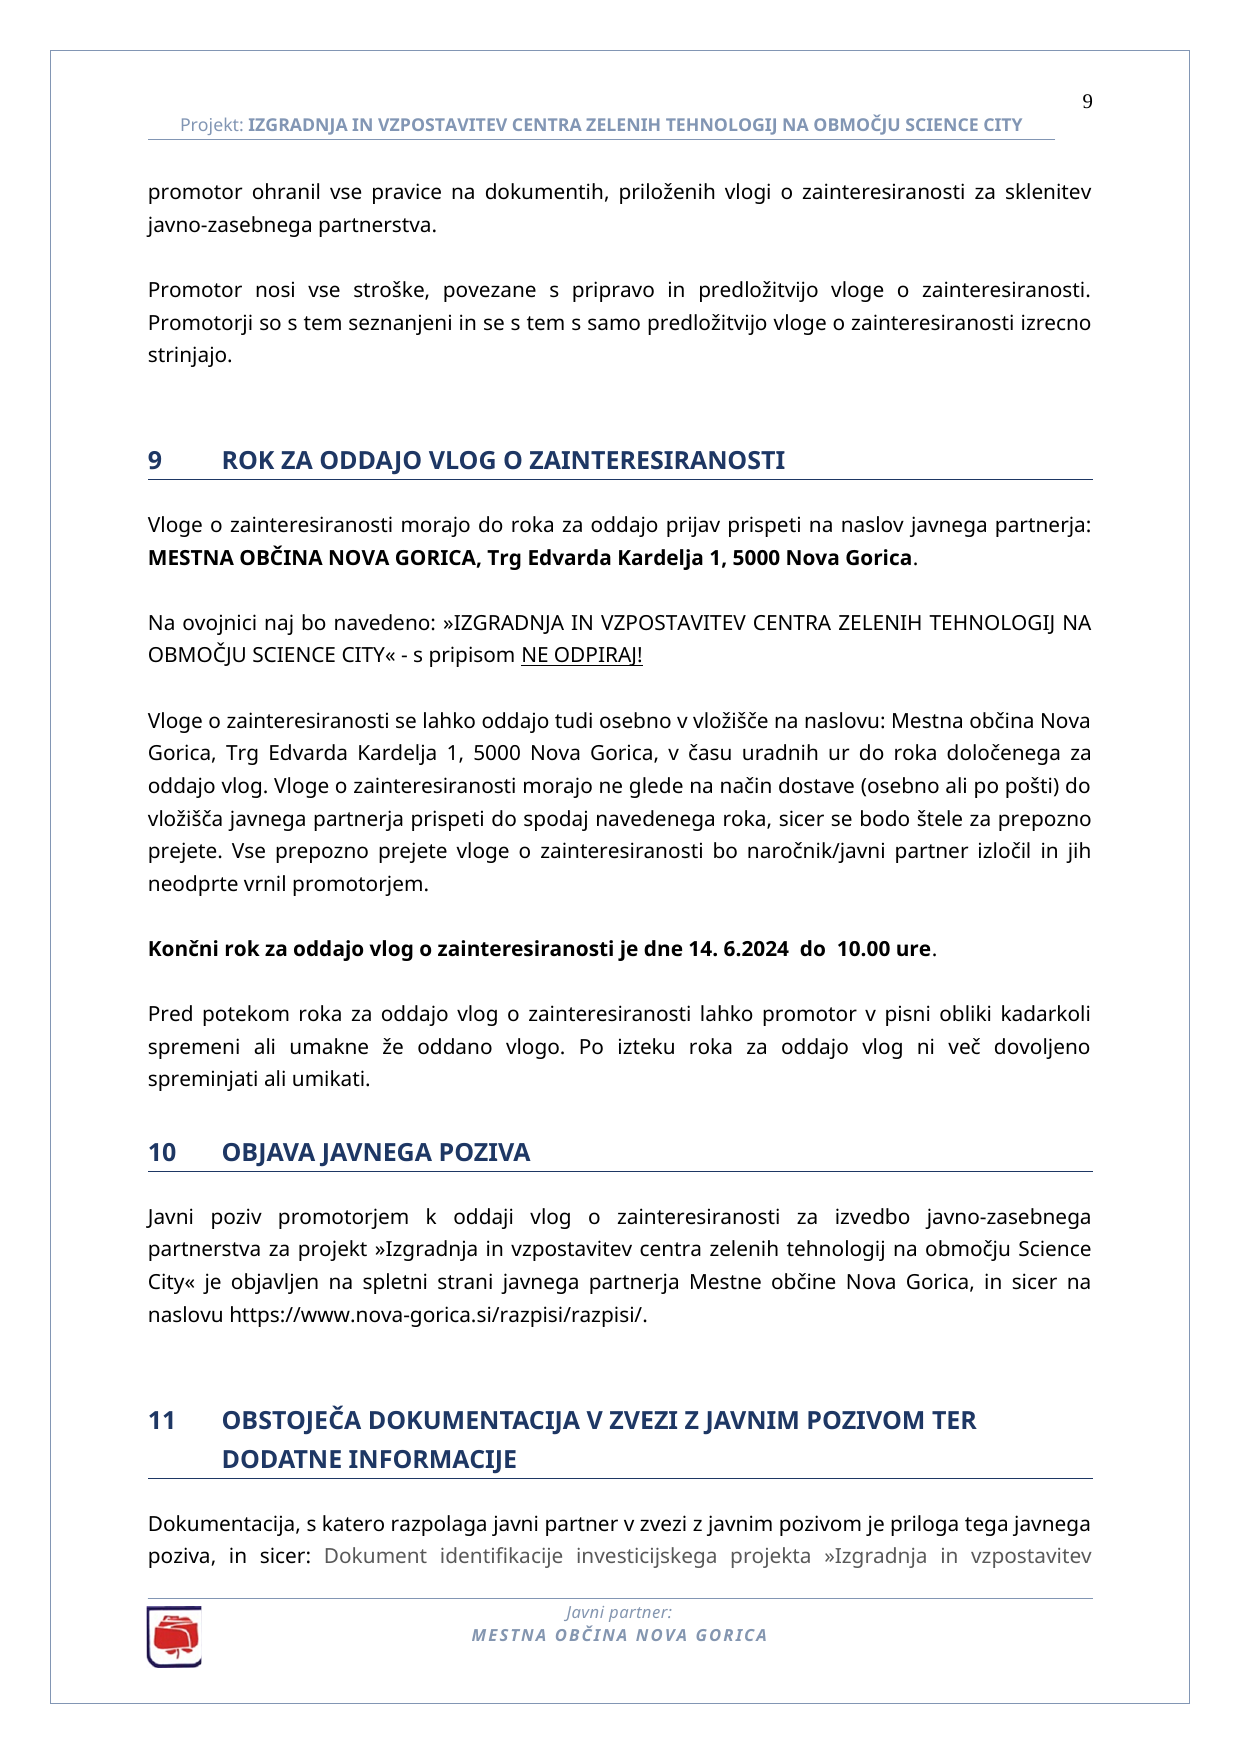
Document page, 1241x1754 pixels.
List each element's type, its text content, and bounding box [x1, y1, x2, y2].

text Pred potekom roka za oddajo vlog o zainteresiranosti lahko promotor v pisni obliki kadarkoli spremeni ali umakne že oddano vlogo. Po izteku roka za oddajo vlog ni več dovoljeno spreminjati ali umikati. [148, 999, 1093, 1093]
picture [145, 1606, 202, 1666]
subtitle 9 ROK ZA ODDAJO VLOG O ZAINTERESIRANOSTI [148, 443, 1093, 479]
subtitle 11 OBSTOJEČA DOKUMENTACIJA V ZVEZI Z JAVNIM POZIVOM TER DODATNE INFORMACIJE [148, 1402, 1093, 1478]
text Vloge o zainteresiranosti se lahko oddajo tudi osebno v vložišče na naslovu: Mestna občina Nova Gorica, Trg Edvarda Kardelja 1, 5000 Nova Gorica, v času uradnih ur do roka določenega za oddajo vlog. Vloge o zainteresiranosti morajo ne glede na način dostave (osebno ali po pošti) do vložišča javnega partnerja prispeti do spodaj navedenega roka, sicer se bodo štele za prepozno prejete. Vse prepozno prejete vloge o zainteresiranosti bo naročnik/javni partner izločil in jih neodprte vrnil promotorjem. [148, 706, 1093, 897]
text Javni poziv promotorjem k oddaji vlog o zainteresiranosti za izvedbo javno-zasebnega partnerstva za projekt »Izgradnja in vzpostavitev centra zelenih tehnologij na območju Science City« je objavljen na spletni strani javnega partnerja Mestne občine Nova Gorica, in sicer na naslovu https://www.nova-gorica.si/razpisi/razpisi/. [148, 1202, 1093, 1328]
text Na ovojnici naj bo navedeno: »IZGRADNJA IN VZPOSTAVITEV CENTRA ZELENIH TEHNOLOGIJ NA OBMOČJU SCIENCE CITY« - s pripisom NE ODPIRAJ! [148, 608, 1093, 669]
subtitle 10 OBJAVA JAVNEGA POZIVA [148, 1134, 1093, 1171]
text Vloge o zainteresiranosti morajo do roka za oddajo prijav prispeti na naslov javnega partnerja: MESTNA OBČINA NOVA GORICA, Trg Edvarda Kardelja 1, 5000 Nova Gorica. [148, 510, 1093, 571]
text Promotor nosi vse stroške, povezane s pripravo in predložitvijo vloge o zainteresiranosti. Promotorji so s tem seznanjeni in se s tem s samo predložitvijo vloge o zainteresiranosti izrecno strinjajo. [148, 275, 1093, 369]
text Končni rok za oddajo vlog o zainteresiranosti je dne 14. 6.2024 do 10.00 ure. [148, 934, 1093, 962]
